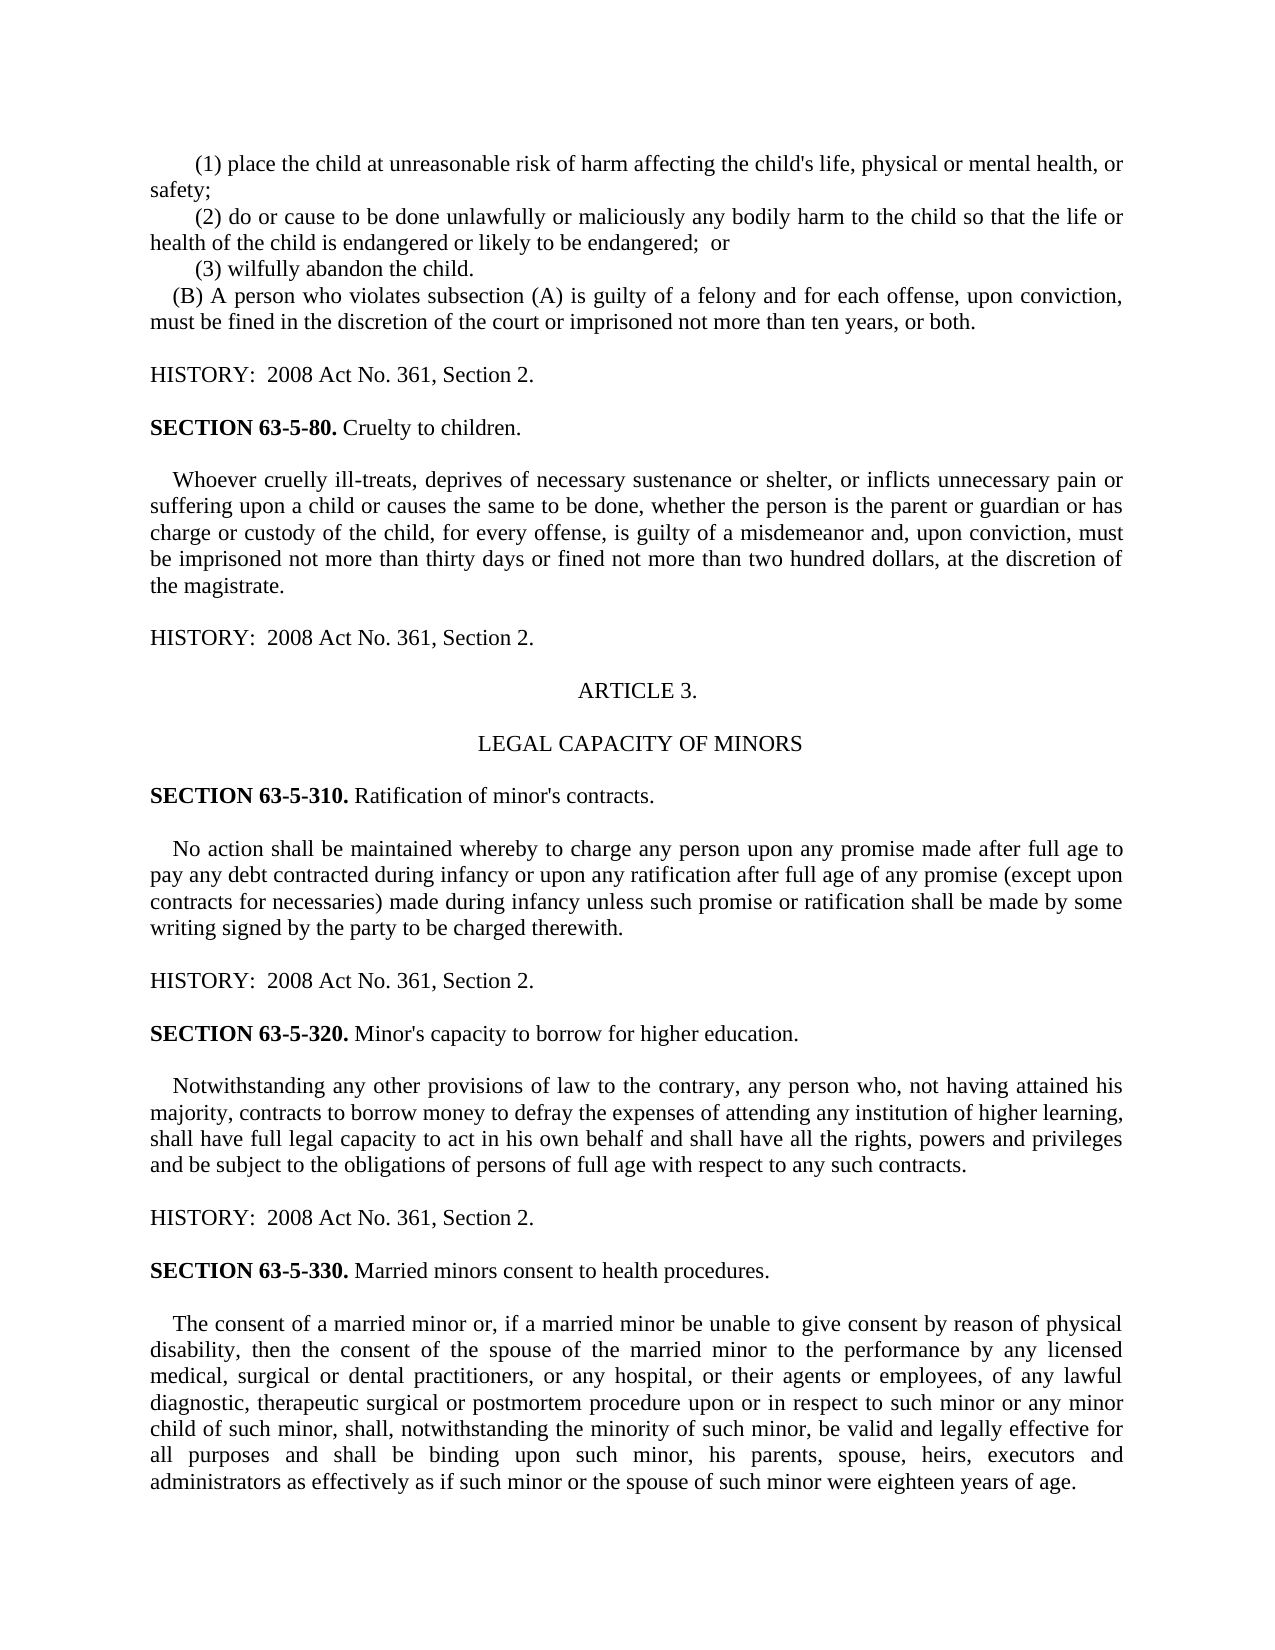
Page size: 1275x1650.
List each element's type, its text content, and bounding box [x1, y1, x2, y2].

text HISTORY: 2008 Act No. 361, Section 2. [150, 361, 1125, 387]
text No action shall be maintained whereby to charge any person upon any promise made after full age to pay any debt contracted during infancy or upon any ratification after full age of any promise (except upon contracts for necessaries) made during infancy unless such promise or ratification shall be made by some writing signed by the party to be charged therewith. [150, 835, 1125, 941]
text SECTION 63-5-80. Cruelty to children. [150, 413, 1125, 440]
text HISTORY: 2008 Act No. 361, Section 2. [150, 1204, 1125, 1231]
text HISTORY: 2008 Act No. 361, Section 2. [150, 967, 1125, 993]
text Notwithstanding any other provisions of law to the contrary, any person who, not having attained his majority, contracts to borrow money to defray the expenses of attending any institution of higher learning, shall have full legal capacity to act in his own behalf and shall have all the rights, powers and privileges and be subject to the obligations of persons of full age with respect to any such contracts. [150, 1072, 1125, 1178]
text The consent of a married minor or, if a married minor be unable to give consent by reason of physical disability, then the consent of the spouse of the married minor to the performance by any licensed medical, surgical or dental practitioners, or any hospital, or their agents or employees, of any lawful diagnostic, therapeutic surgical or postmortem procedure upon or in respect to such minor or any minor child of such minor, shall, notwithstanding the minority of such minor, be valid and legally effective for all purposes and shall be binding upon such minor, his parents, spouse, heirs, executors and administrators as effectively as if such minor or the spouse of such minor were eighteen years of age. [150, 1309, 1125, 1494]
text LEGAL CAPACITY OF MINORS [150, 730, 1125, 756]
text HISTORY: 2008 Act No. 361, Section 2. [150, 624, 1125, 651]
text (2) do or cause to be done unlawfully or maliciously any bodily harm to the child so that the life or health of the child is endangered or likely to be endangered; or [150, 203, 1125, 255]
text Whoever cruelly ill-treats, deprives of necessary sustenance or shelter, or inflicts unnecessary pain or suffering upon a child or causes the same to be done, whether the person is the parent or guardian or has charge or custody of the child, for every offense, is guilty of a misdemeanor and, upon conviction, must be imprisoned not more than thirty days or fined not more than two hundred dollars, at the discretion of the magistrate. [150, 466, 1125, 598]
text ARTICLE 3. [150, 677, 1125, 703]
text SECTION 63-5-310. Ratification of minor's contracts. [150, 782, 1125, 809]
text (B) A person who violates subsection (A) is guilty of a felony and for each offense, upon conviction, must be fined in the discretion of the court or imprisoned not more than ten years, or both. [150, 282, 1125, 334]
text SECTION 63-5-320. Minor's capacity to borrow for higher education. [150, 1020, 1125, 1046]
text (1) place the child at unreasonable risk of harm affecting the child's life, physical or mental health, or safety; [150, 150, 1125, 203]
text SECTION 63-5-330. Married minors consent to health procedures. [150, 1257, 1125, 1283]
text (3) wilfully abandon the child. [150, 255, 1125, 282]
